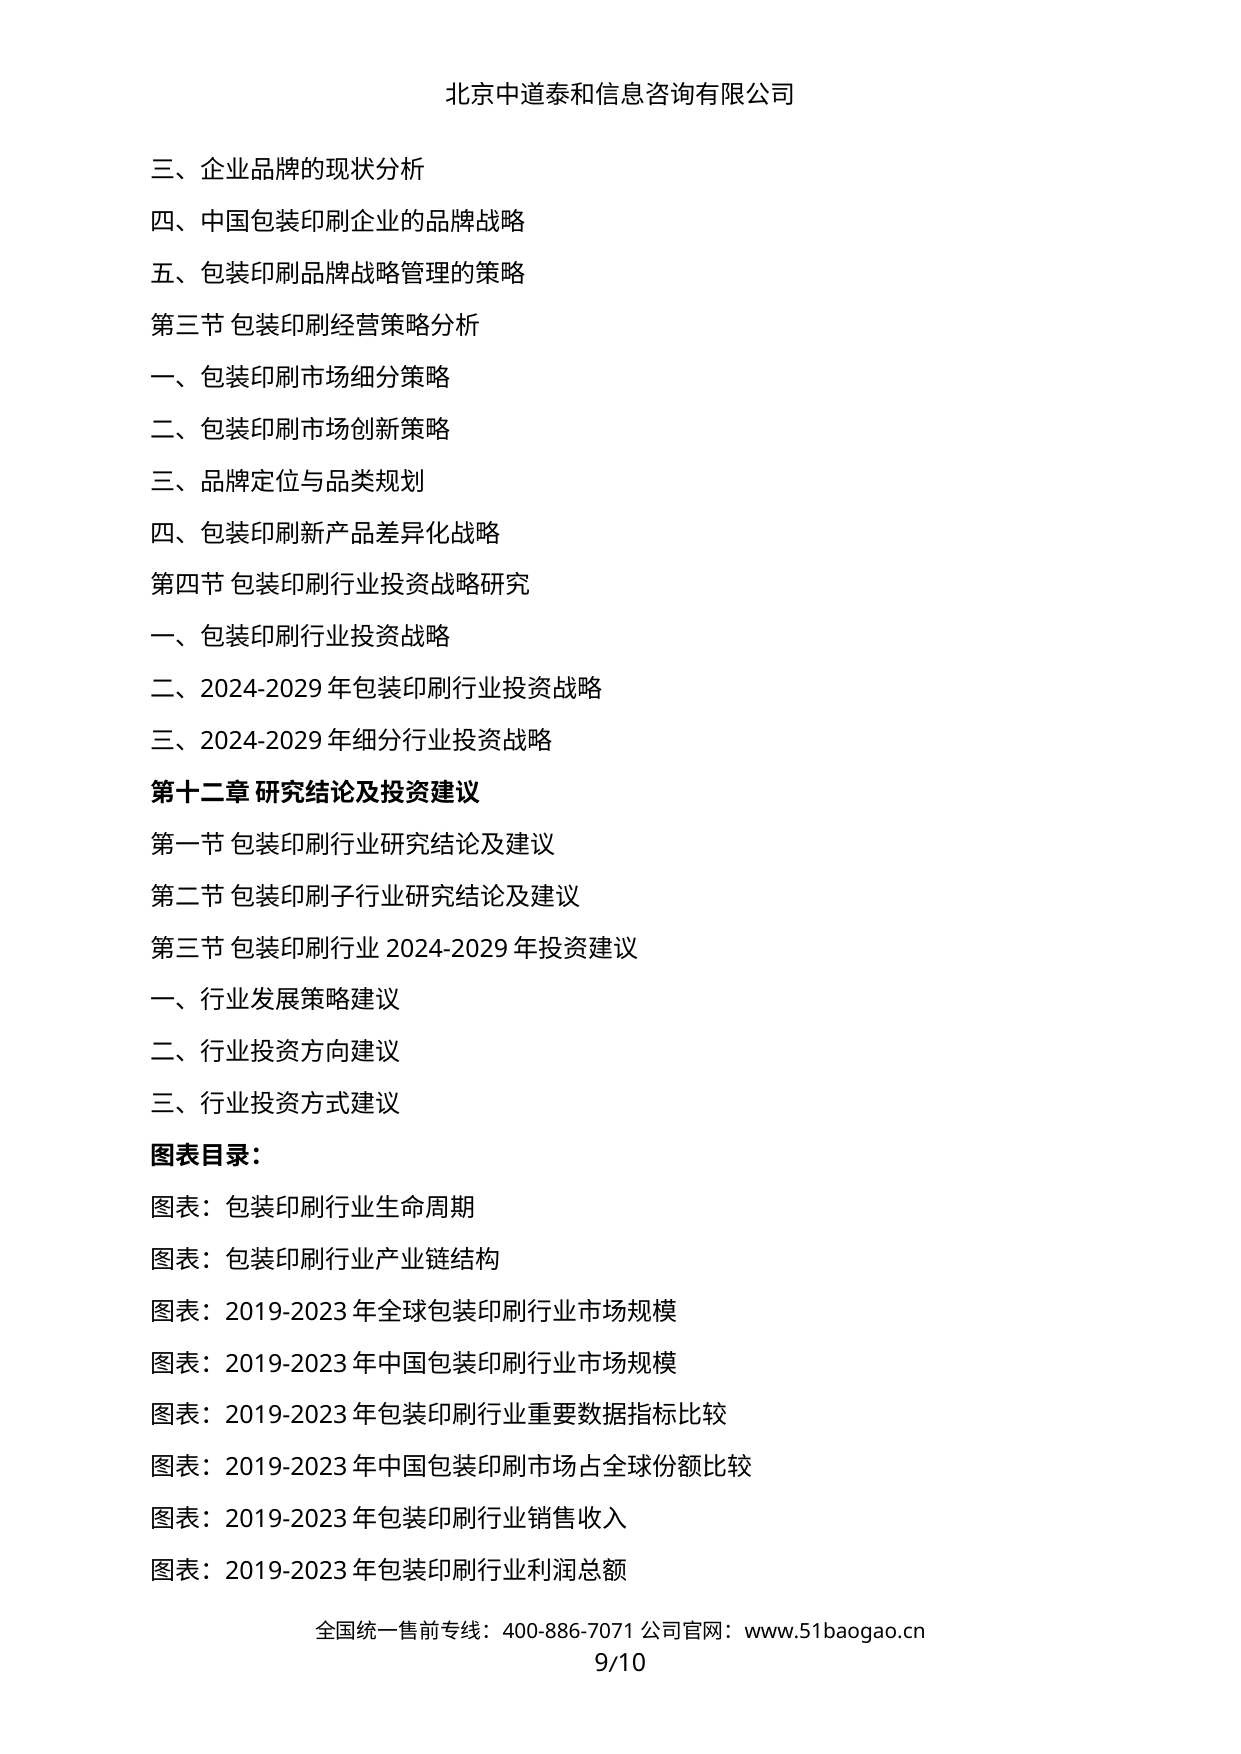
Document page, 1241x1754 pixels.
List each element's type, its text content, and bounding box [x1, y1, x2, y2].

text 第三节 包装印刷行业2024-2029年投资建议 [150, 928, 1090, 964]
text 第四节 包装印刷行业投资战略研究 [150, 565, 1090, 601]
text 图表：2019-2023年包装印刷行业利润总额 [150, 1551, 1090, 1587]
text 五、包装印刷品牌战略管理的策略 [150, 254, 1090, 290]
text 图表：2019-2023年中国包装印刷行业市场规模 [150, 1343, 1090, 1379]
text 三、行业投资方式建议 [150, 1084, 1090, 1120]
text 一、包装印刷行业投资战略 [150, 617, 1090, 653]
text 图表：包装印刷行业生命周期 [150, 1187, 1090, 1224]
text 第一节 包装印刷行业研究结论及建议 [150, 824, 1090, 861]
text 图表：2019-2023年包装印刷行业销售收入 [150, 1499, 1090, 1535]
text 三、2024-2029年细分行业投资战略 [150, 721, 1090, 757]
text 图表：2019-2023年中国包装印刷市场占全球份额比较 [150, 1447, 1090, 1483]
text 第十二章 研究结论及投资建议 [150, 772, 1090, 809]
text 图表目录： [150, 1136, 1090, 1172]
text 第二节 包装印刷子行业研究结论及建议 [150, 876, 1090, 912]
text 二、行业投资方向建议 [150, 1032, 1090, 1068]
text 图表：2019-2023年包装印刷行业重要数据指标比较 [150, 1395, 1090, 1431]
text 一、行业发展策略建议 [150, 980, 1090, 1016]
text 四、中国包装印刷企业的品牌战略 [150, 202, 1090, 238]
text 第三节 包装印刷经营策略分析 [150, 306, 1090, 342]
text 图表：包装印刷行业产业链结构 [150, 1239, 1090, 1276]
text 二、包装印刷市场创新策略 [150, 409, 1090, 446]
text 一、包装印刷市场细分策略 [150, 357, 1090, 394]
text 二、2024-2029年包装印刷行业投资战略 [150, 669, 1090, 705]
text 四、包装印刷新产品差异化战略 [150, 513, 1090, 549]
text 图表：2019-2023年全球包装印刷行业市场规模 [150, 1291, 1090, 1327]
text 三、企业品牌的现状分析 [150, 150, 1090, 186]
text 三、品牌定位与品类规划 [150, 461, 1090, 497]
